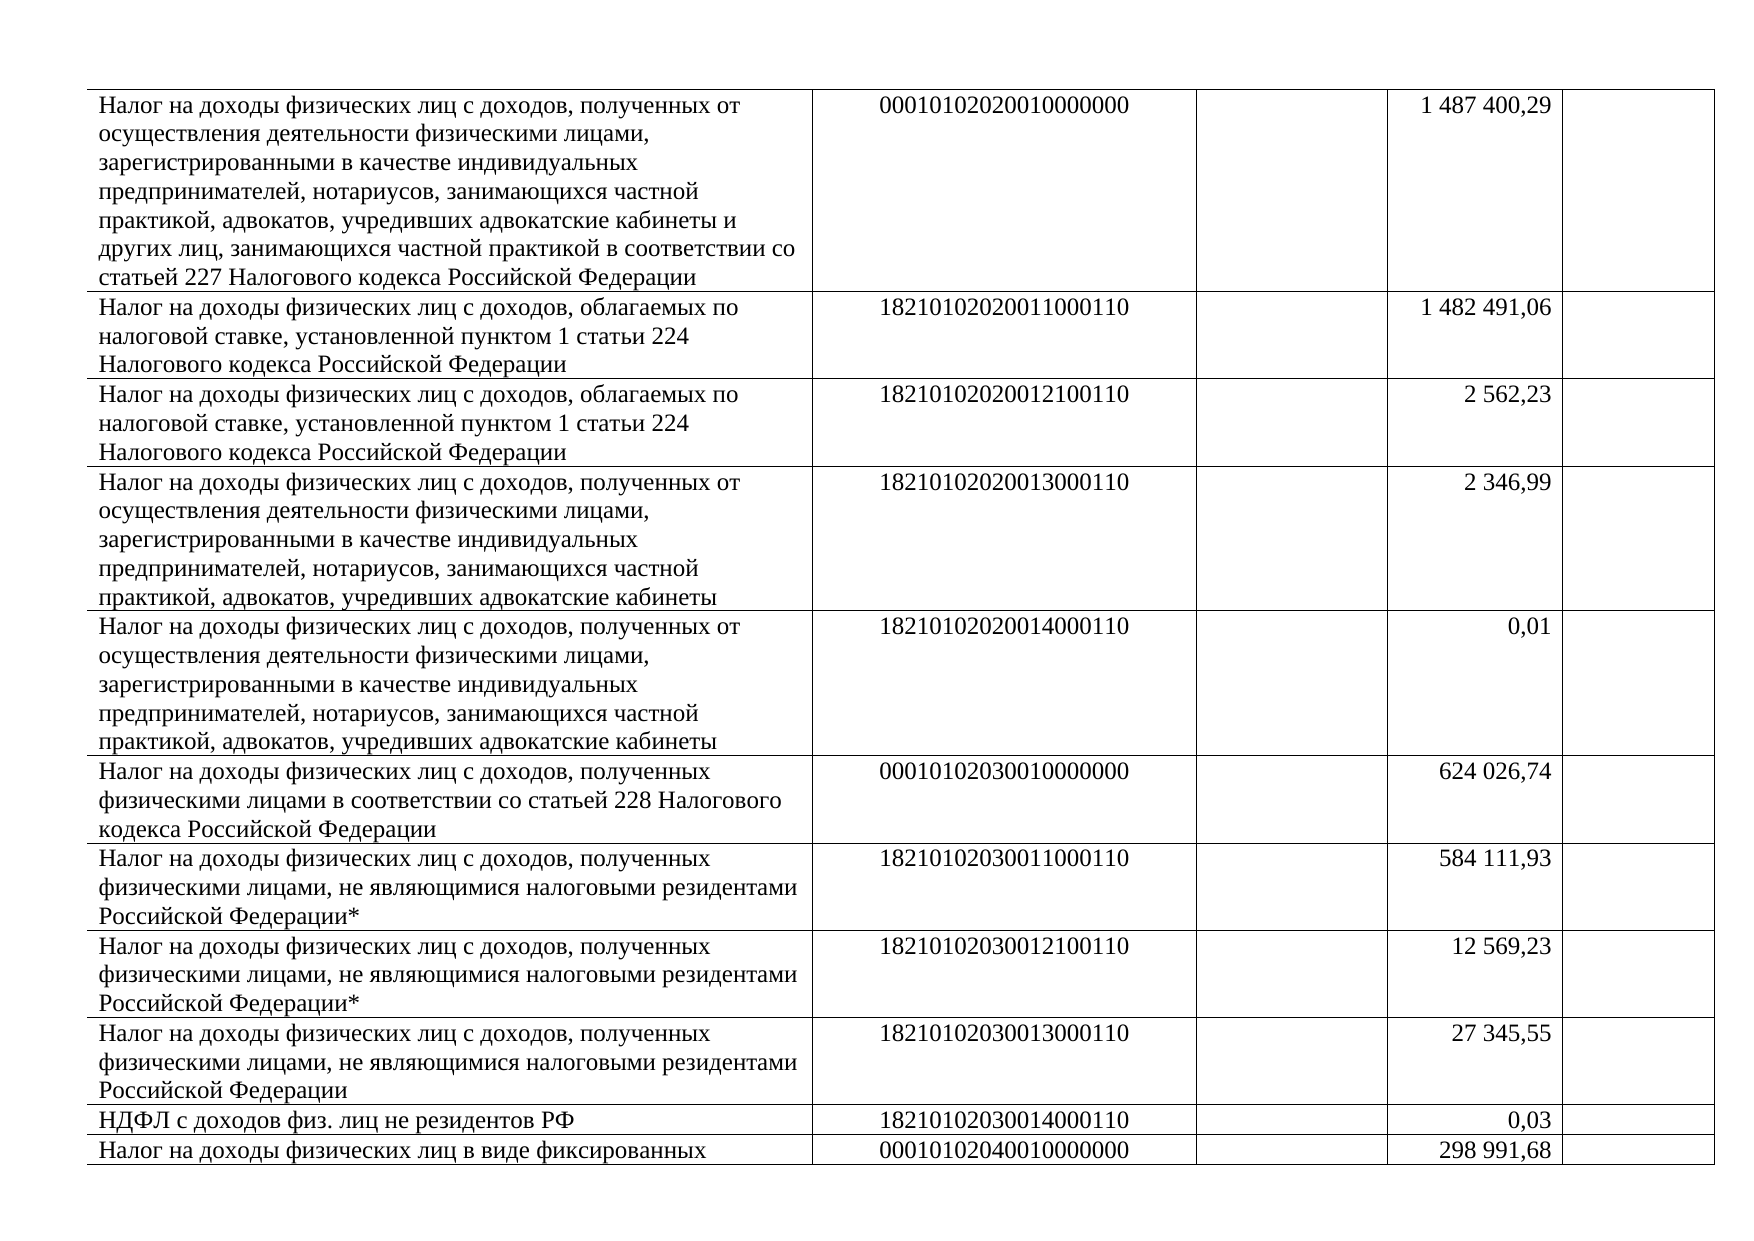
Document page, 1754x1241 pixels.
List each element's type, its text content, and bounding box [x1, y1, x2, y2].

table_cell [1197, 611, 1387, 755]
table_cell 12 569,23 [1388, 931, 1562, 1017]
table_cell [1197, 931, 1387, 1017]
table_cell [1563, 379, 1714, 466]
table_cell [1563, 1135, 1714, 1164]
table_cell [1563, 844, 1714, 930]
table_cell 18210102020013000110 [813, 467, 1196, 610]
table_cell 0,01 [1388, 611, 1562, 755]
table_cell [87, 1135, 812, 1164]
table_cell [1563, 467, 1714, 610]
table_cell [1563, 756, 1714, 842]
table_cell Налог на доходы физических лиц с доходов, полученных физическими лицами, не являющимися налоговыми резидентами Российской Федерации* [87, 844, 812, 930]
table_cell [1197, 90, 1387, 291]
table_cell 18210102030012100110 [813, 931, 1196, 1017]
table_cell [1563, 931, 1714, 1017]
table_cell [1197, 756, 1387, 842]
table_cell [1197, 292, 1387, 378]
table_cell Налог на доходы физических лиц с доходов, полученных физическими лицами, не являющимися налоговыми резидентами Российской Федерации* [87, 931, 812, 1017]
table_cell Налог на доходы физических лиц с доходов, облагаемых по налоговой ставке, установленной пунктом 1 статьи 224 Налогового кодекса Российской Федерации [87, 379, 812, 466]
table_cell 18210102030013000110 [813, 1018, 1196, 1104]
table_cell 00010102030010000000 [813, 756, 1196, 842]
table_cell [1563, 1105, 1714, 1134]
table_cell [1197, 379, 1387, 466]
table_cell [1197, 467, 1387, 610]
table_cell 2 346,99 [1388, 467, 1562, 610]
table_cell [813, 1135, 1196, 1164]
table_cell Налог на доходы физических лиц с доходов, полученных физическими лицами в соответствии со статьей 228 Налогового кодекса Российской Федерации [87, 756, 812, 842]
table_cell 18210102020011000110 [813, 292, 1196, 378]
table_cell 18210102020014000110 [813, 611, 1196, 755]
table_cell [1197, 1018, 1387, 1104]
table_cell 1 482 491,06 [1388, 292, 1562, 378]
table_cell 298 991,68 [1388, 1135, 1562, 1164]
table_cell [1197, 1105, 1387, 1134]
table_cell Налог на доходы физических лиц с доходов, облагаемых по налоговой ставке, установленной пунктом 1 статьи 224 Налогового кодекса Российской Федерации [87, 292, 812, 378]
table_cell [1563, 292, 1714, 378]
table_cell [1197, 1135, 1387, 1164]
table_cell [1197, 844, 1387, 930]
table_cell 18210102030014000110 [813, 1105, 1196, 1134]
table_cell 0,03 [1388, 1105, 1562, 1134]
table_cell 18210102020012100110 [813, 379, 1196, 466]
table_cell [1563, 611, 1714, 755]
table_cell Налог на доходы физических лиц с доходов, полученных от осуществления деятельности физическими лицами, зарегистрированными в качестве индивидуальных предпринимателей, нотариусов, занимающихся частной практикой, адвокатов, учредивших адвокатские кабинеты и других лиц, занимающихся частной практикой в соответствии со статьей 227 Налогового кодекса Российской Федерации [87, 90, 812, 291]
table_cell 2 562,23 [1388, 379, 1562, 466]
table_cell 00010102020010000000 [813, 90, 1196, 291]
table_cell НДФЛ с доходов физ. лиц не резидентов РФ [87, 1105, 812, 1134]
table_cell [1563, 90, 1714, 291]
table_cell Налог на доходы физических лиц с доходов, полученных от осуществления деятельности физическими лицами, зарегистрированными в качестве индивидуальных предпринимателей, нотариусов, занимающихся частной практикой, адвокатов, учредивших адвокатские кабинеты [87, 467, 812, 610]
table_cell 584 111,93 [1388, 844, 1562, 930]
table_cell Налог на доходы физических лиц с доходов, полученных от осуществления деятельности физическими лицами, зарегистрированными в качестве индивидуальных предпринимателей, нотариусов, занимающихся частной практикой, адвокатов, учредивших адвокатские кабинеты [87, 611, 812, 755]
table_cell 624 026,74 [1388, 756, 1562, 842]
table_cell 1 487 400,29 [1388, 90, 1562, 291]
table_cell Налог на доходы физических лиц с доходов, полученных физическими лицами, не являющимися налоговыми резидентами Российской Федерации [87, 1018, 812, 1104]
table_cell 27 345,55 [1388, 1018, 1562, 1104]
table_cell [1563, 1018, 1714, 1104]
table_cell 18210102030011000110 [813, 844, 1196, 930]
